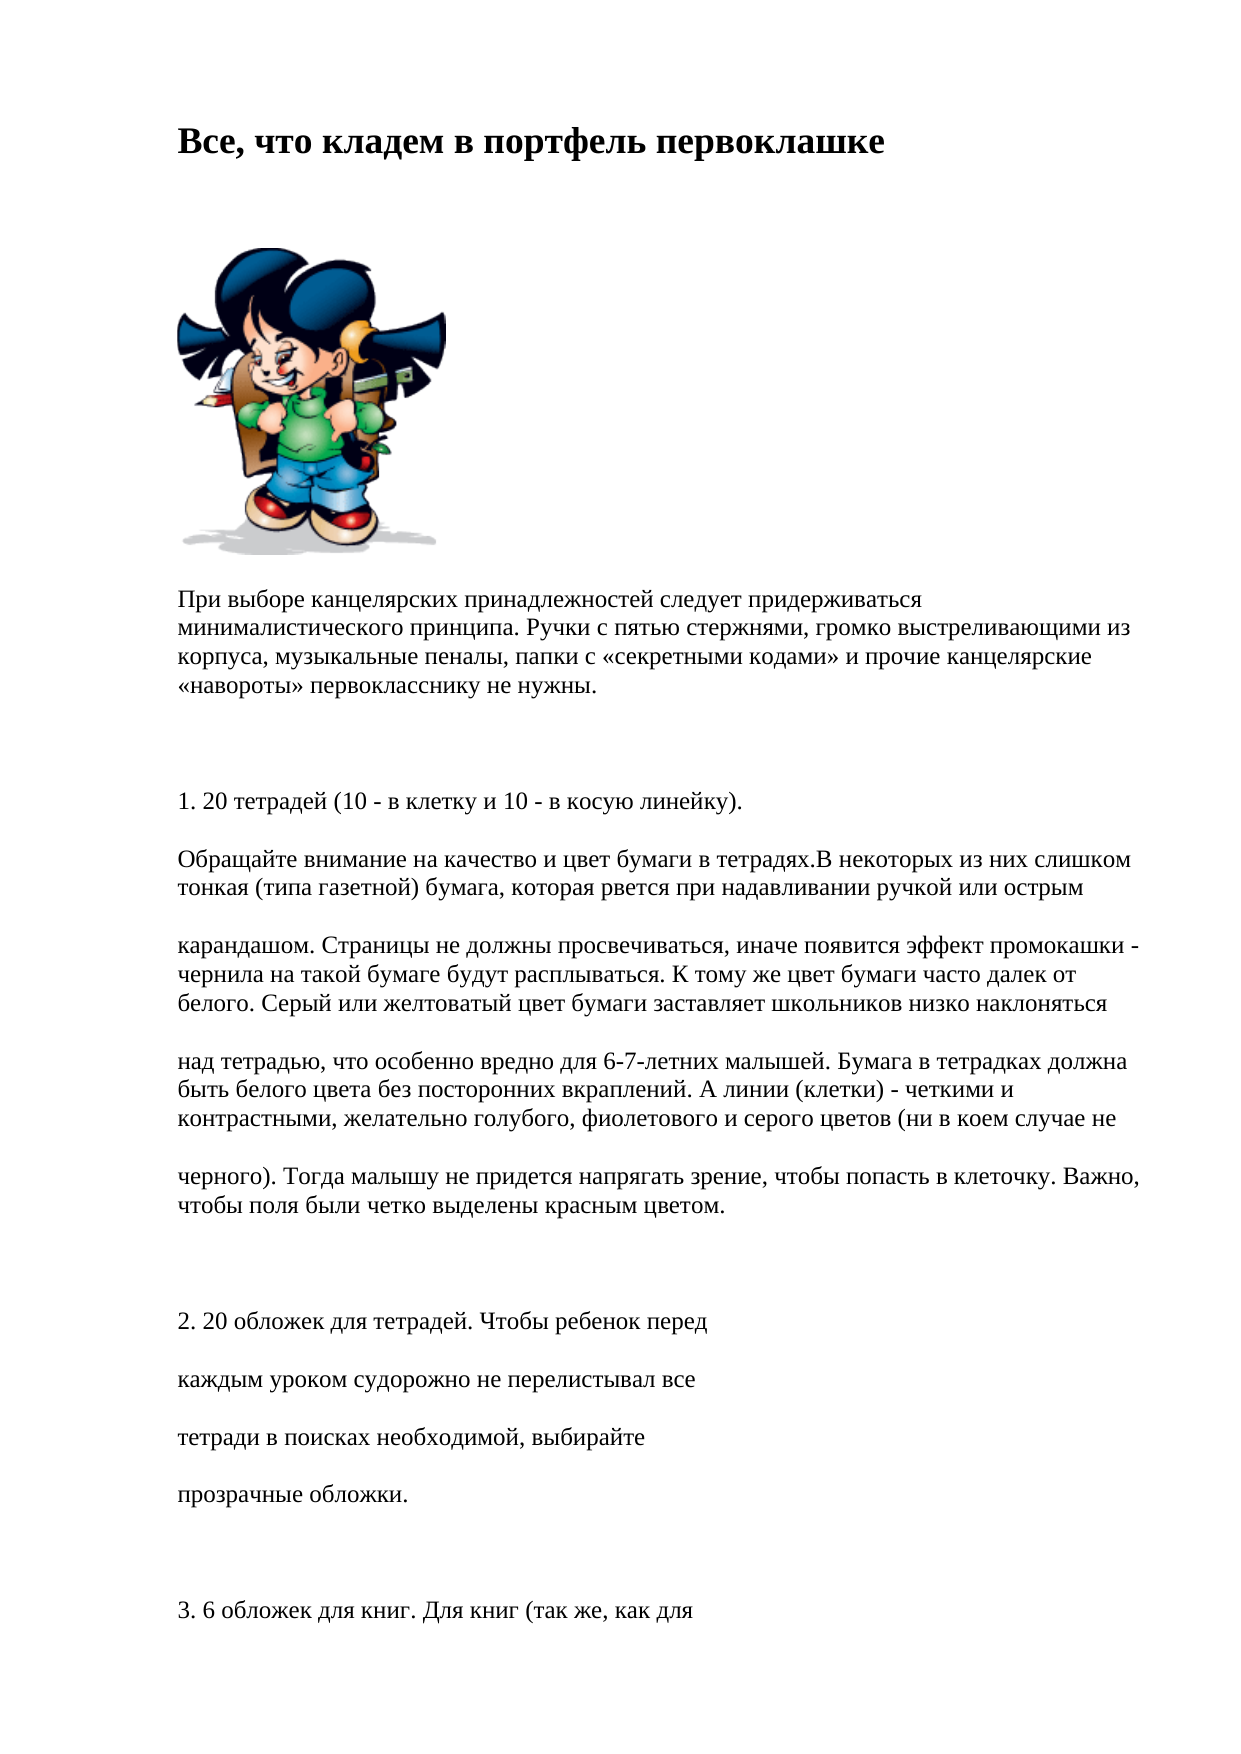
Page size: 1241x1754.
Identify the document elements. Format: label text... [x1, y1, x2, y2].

text 2. 20 обложек для тетрадей. Чтобы ребенок перед [177, 1306, 1152, 1334]
text 1. 20 тетрадей (10 - в клетку и 10 - в косую линейку). [177, 786, 1152, 814]
text Обращайте внимание на качество и цвет бумаги в тетрадях.В некоторых из них слишком тонкая (типа газетной) бумага, которая рвется при надавливании ручкой или острым [177, 844, 1152, 901]
text над тетрадью, что особенно вредно для 6-7-летних малышей. Бумага в тетрадках должна быть белого цвета без посторонних вкраплений. А линии (клетки) - четкими и контрастными, желательно голубого, фиолетового и серого цветов (ни в коем случае не [177, 1046, 1152, 1132]
text Все, что кладем в портфель первоклашке [177, 118, 1152, 161]
text 3. 6 обложек для книг. Для книг (так же, как для [177, 1595, 1152, 1624]
text тетради в поисках необходимой, выбирайте [177, 1422, 1152, 1450]
picture [177, 248, 446, 555]
text каждым уроком судорожно не перелистывал все [177, 1364, 1152, 1392]
text черного). Тогда малышу не придется напрягать зрение, чтобы попасть в клеточку. Важно, чтобы поля были четко выделены красным цветом. [177, 1161, 1152, 1219]
text прозрачные обложки. [177, 1479, 1152, 1508]
text карандашом. Страницы не должны просвечиваться, иначе появится эффект промокашки - чернила на такой бумаге будут расплываться. К тому же цвет бумаги часто далек от белого. Серый или желтоватый цвет бумаги заставляет школьников низко наклоняться [177, 930, 1152, 1017]
text При выборе канцелярских принадлежностей следует придерживаться минималистического принципа. Ручки с пятью стержнями, громко выстреливающими из корпуса, музыкальные пеналы, папки с «секретными кодами» и прочие канцелярские «навороты» первокласснику не нужны. [177, 584, 1152, 699]
